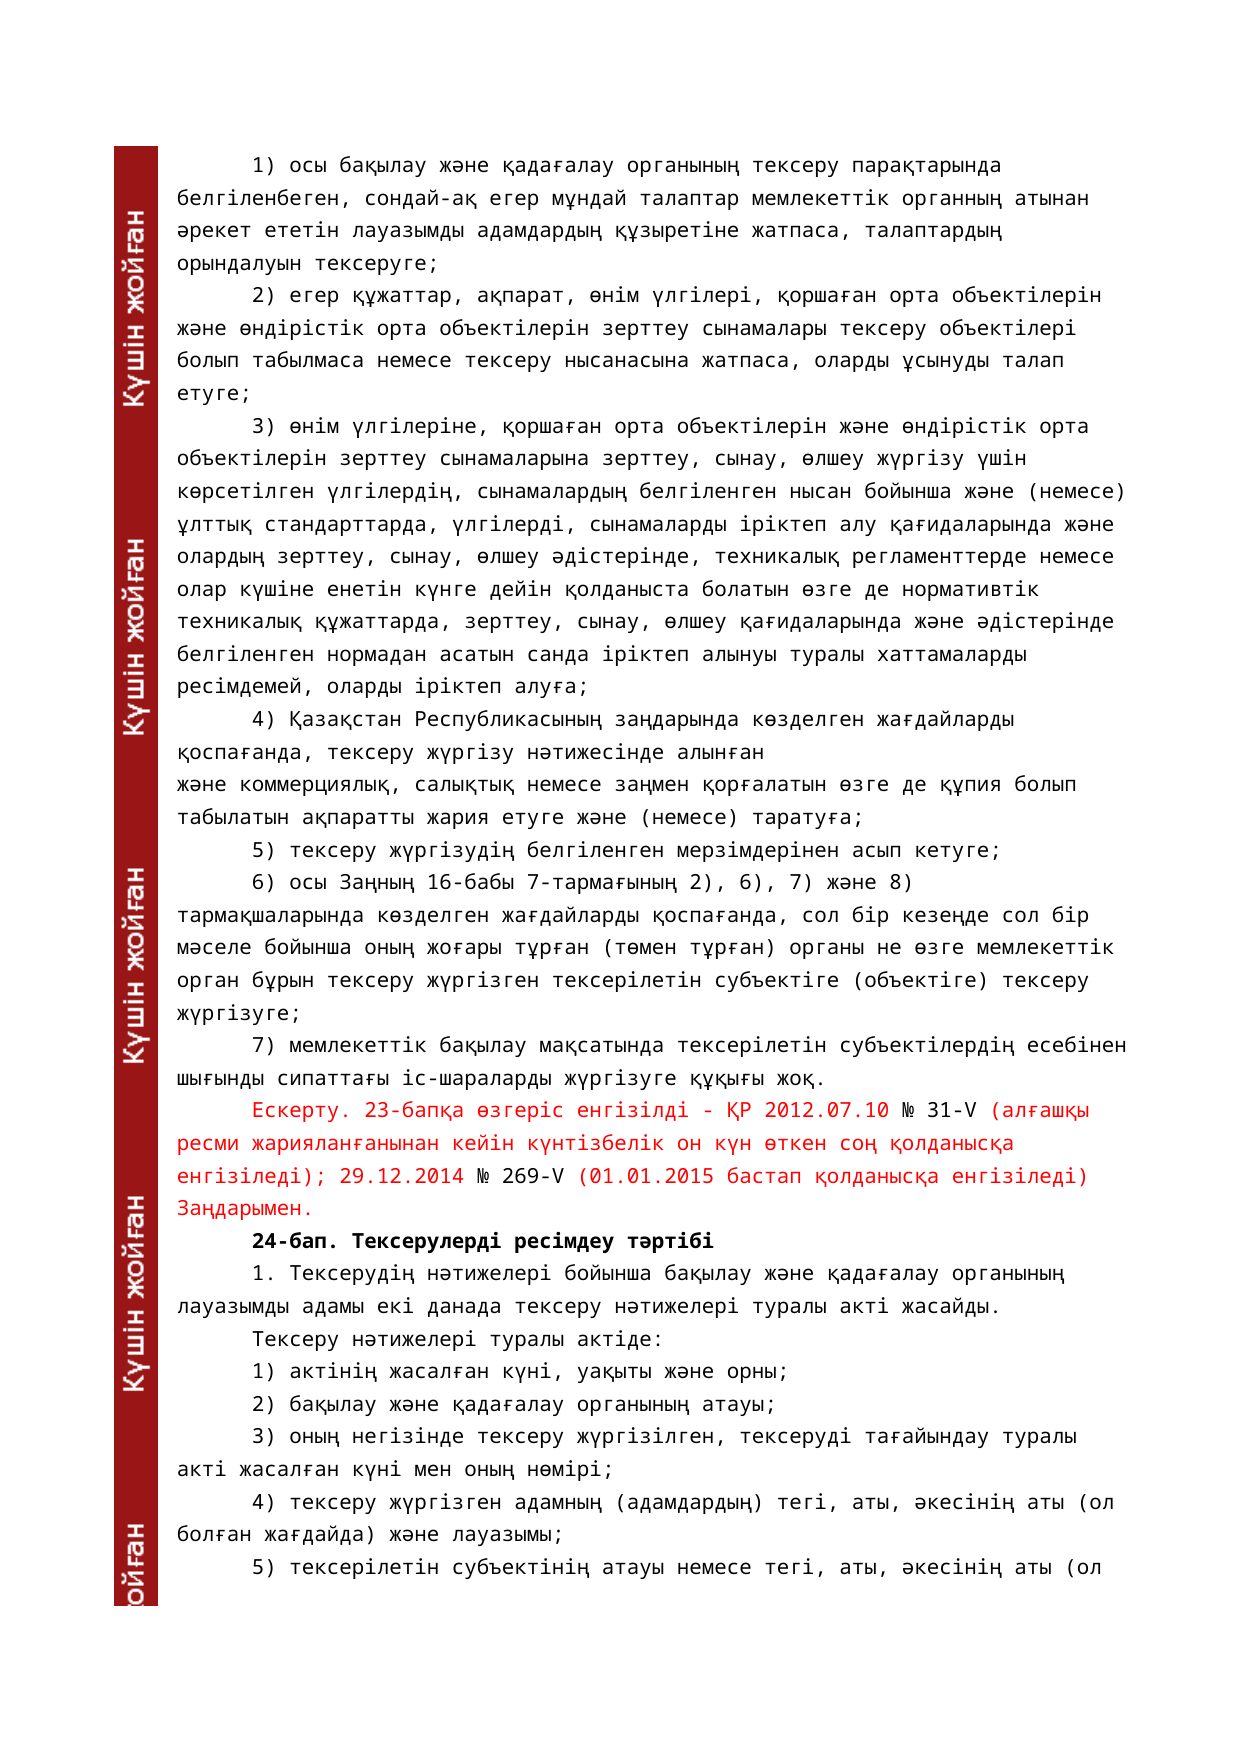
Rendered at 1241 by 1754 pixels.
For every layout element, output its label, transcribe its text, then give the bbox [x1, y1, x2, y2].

picture [114, 146, 158, 150]
picture [114, 1222, 158, 1226]
picture [114, 1580, 158, 1606]
picture [114, 1254, 158, 1258]
text 24-бап. Тексерулерді ресімдеу тәртібі [112, 1226, 1128, 1254]
